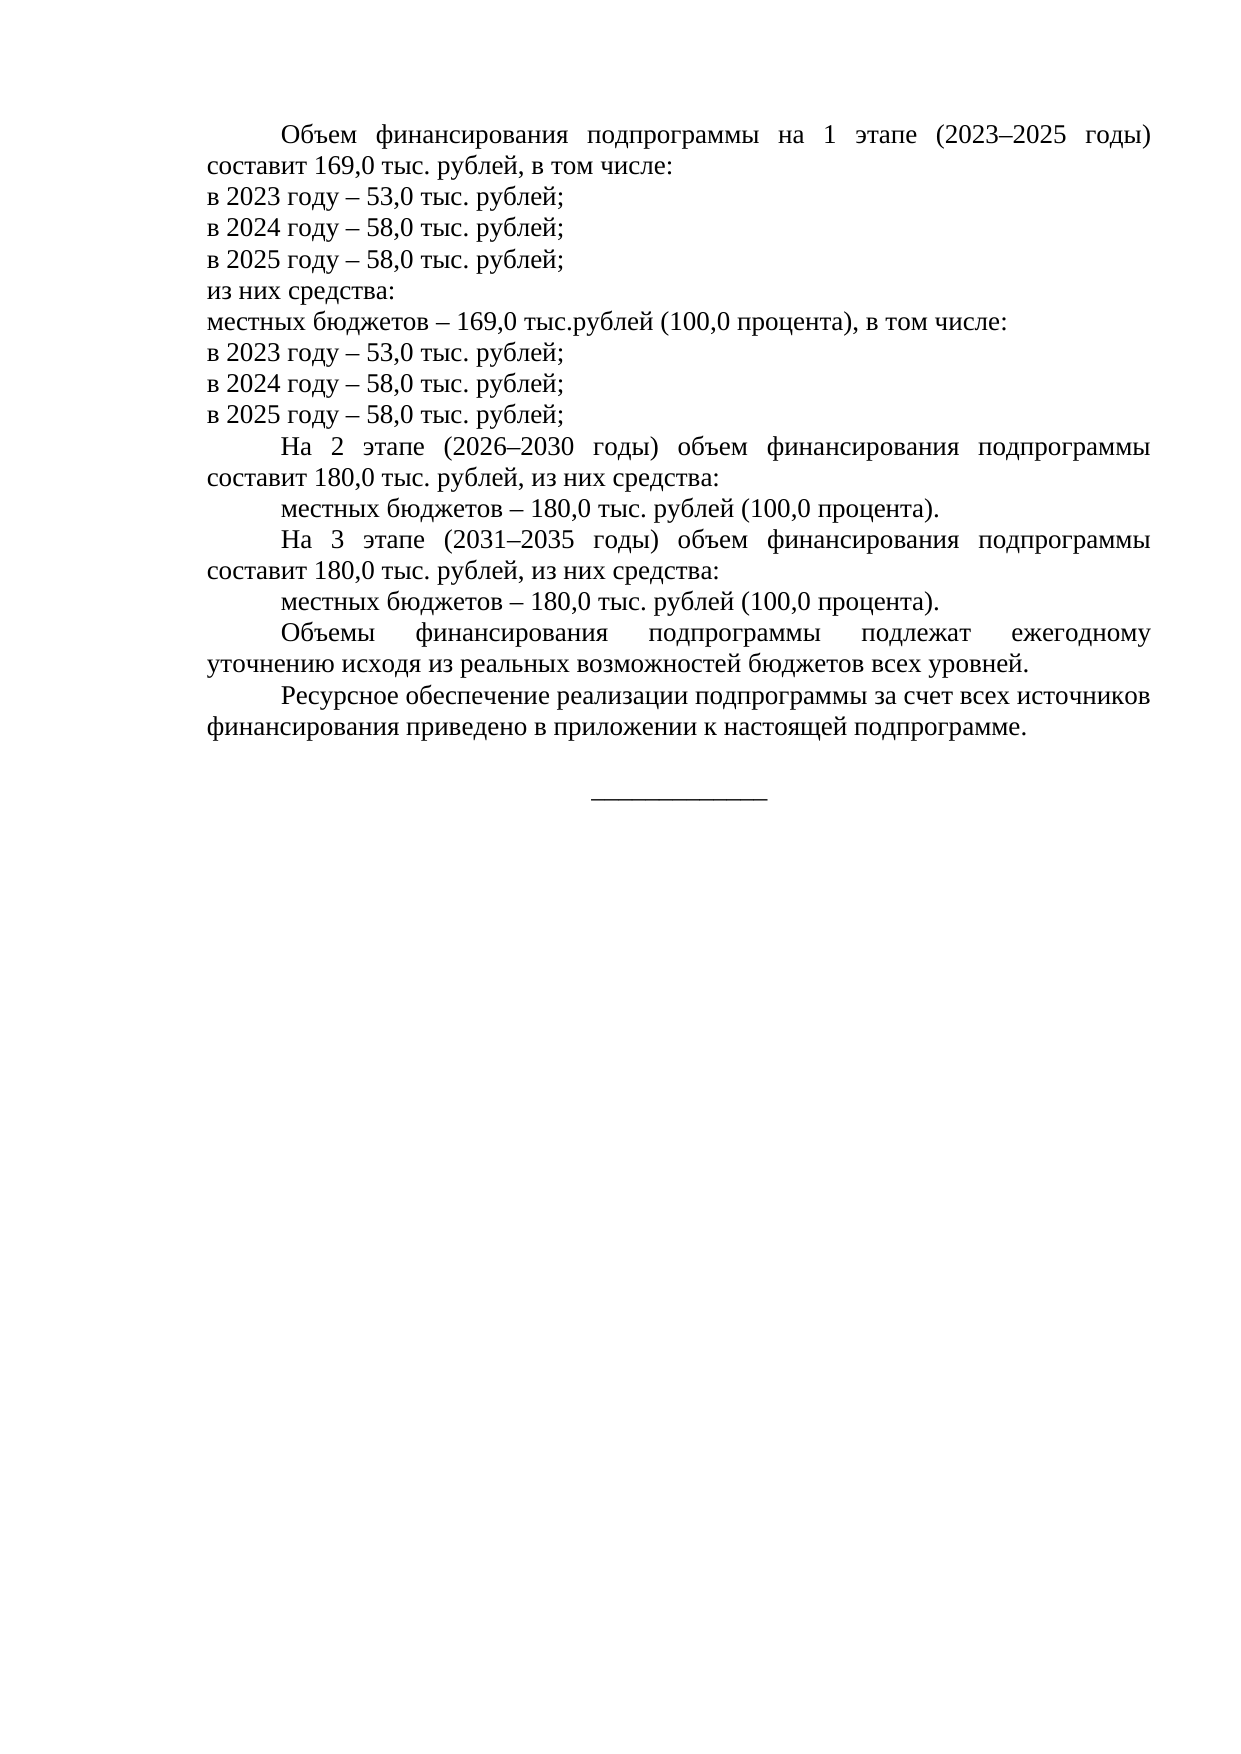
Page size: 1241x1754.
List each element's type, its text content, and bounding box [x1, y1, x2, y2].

text Объем финансирования подпрограммы на 1 этапе (2023–2025 годы) составит 169,0 тыс. рублей, в том числе: [207, 118, 1152, 180]
text местных бюджетов – 180,0 тыс. рублей (100,0 процента). [207, 492, 1152, 523]
text _____________ [207, 772, 1152, 803]
text в 2025 году – 58,0 тыс. рублей; [207, 398, 1152, 429]
text На 3 этапе (2031–2035 годы) объем финансирования подпрограммы составит 180,0 тыс. рублей, из них средства: [207, 523, 1152, 585]
text в 2025 году – 58,0 тыс. рублей; [207, 243, 1152, 274]
text местных бюджетов – 169,0 тыс.рублей (100,0 процента), в том числе: [207, 305, 1152, 336]
text в 2024 году – 58,0 тыс. рублей; [207, 367, 1152, 398]
text На 2 этапе (2026–2030 годы) объем финансирования подпрограммы составит 180,0 тыс. рублей, из них средства: [207, 429, 1152, 492]
text Ресурсное обеспечение реализации подпрограммы за счет всех источников финансирования приведено в приложении к настоящей подпрограмме. [207, 679, 1152, 741]
text в 2024 году – 58,0 тыс. рублей; [207, 212, 1152, 243]
text в 2023 году – 53,0 тыс. рублей; [207, 180, 1152, 212]
text Объемы финансирования подпрограммы подлежат ежегодному уточнению исходя из реальных возможностей бюджетов всех уровней. [207, 616, 1152, 679]
text из них средства: [207, 274, 1152, 305]
text в 2023 году – 53,0 тыс. рублей; [207, 336, 1152, 367]
text местных бюджетов – 180,0 тыс. рублей (100,0 процента). [207, 585, 1152, 616]
